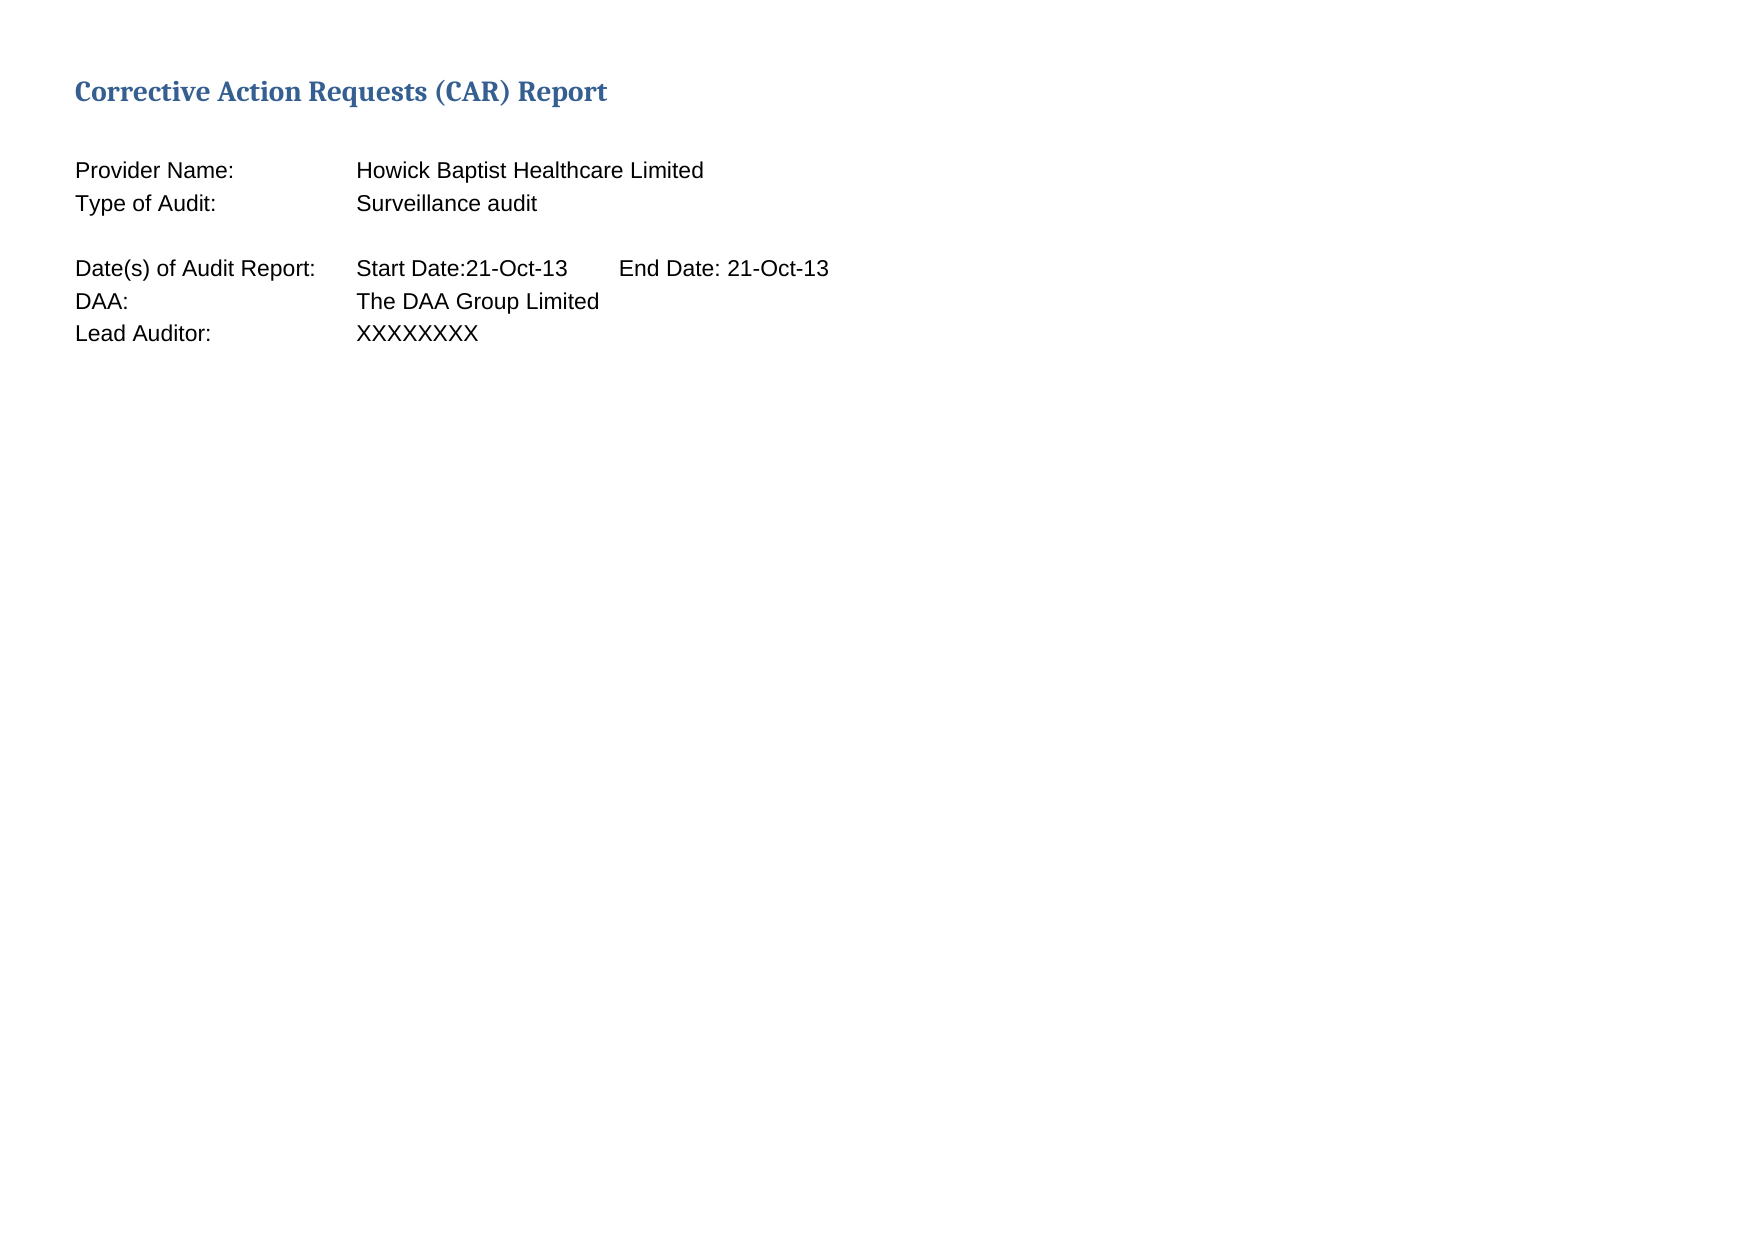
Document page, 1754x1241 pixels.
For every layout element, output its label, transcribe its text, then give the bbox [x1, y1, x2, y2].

text Date(s) of Audit Report: Start Date:21-Oct-13 End Date: 21-Oct-13 [75, 255, 1679, 281]
text Lead Auditor: XXXXXXXX [75, 320, 1679, 347]
subtitle Corrective Action Requests (CAR) Report [75, 75, 1679, 108]
text Type of Audit: Surveillance audit [75, 190, 1679, 216]
text DAA: The DAA Group Limited [75, 288, 1679, 314]
text Provider Name: Howick Baptist Healthcare Limited [75, 157, 1679, 183]
